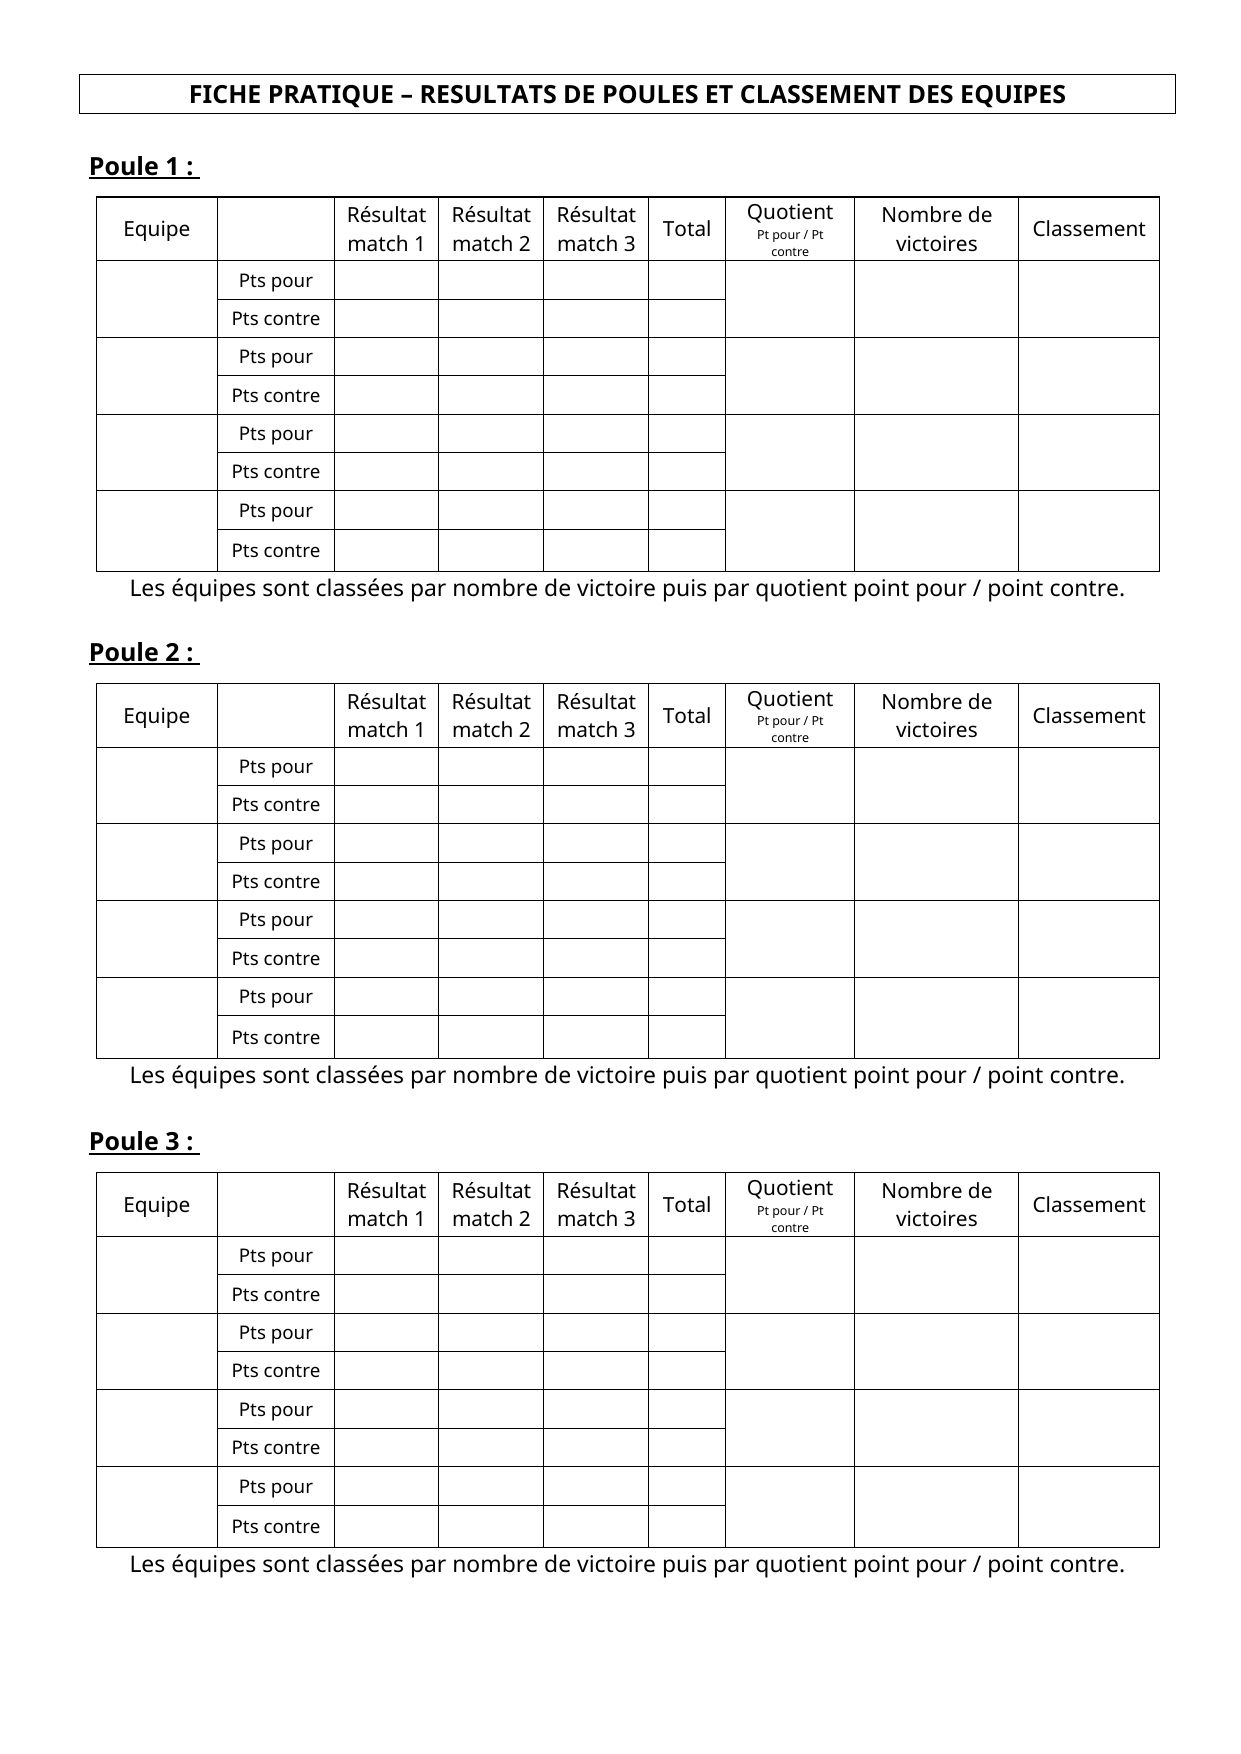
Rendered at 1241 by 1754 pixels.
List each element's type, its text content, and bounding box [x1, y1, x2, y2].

table_cell [855, 748, 1018, 823]
table_cell [97, 1314, 217, 1389]
table_cell [1019, 1237, 1159, 1312]
table_cell [726, 415, 854, 490]
table_cell [439, 978, 543, 1015]
table_cell [649, 748, 725, 785]
table_cell [544, 1275, 648, 1312]
table_cell [439, 863, 543, 900]
table_cell [335, 1429, 438, 1466]
table_cell [97, 978, 217, 1058]
table_cell [335, 1314, 438, 1351]
table_cell [1019, 415, 1159, 490]
table_cell Pts pour [218, 824, 334, 862]
table_cell [649, 978, 725, 1015]
table_header Nombre de victoires [855, 684, 1018, 747]
table_cell [726, 338, 854, 413]
table_cell [649, 1429, 725, 1466]
table_cell [544, 1429, 648, 1466]
table_cell [649, 863, 725, 900]
table_cell [544, 1467, 648, 1504]
table_header [218, 1173, 334, 1236]
table_cell [855, 824, 1018, 900]
table_cell Pts pour [218, 1314, 334, 1351]
table_cell [649, 1275, 725, 1312]
table_cell [439, 376, 543, 413]
table_cell [439, 1352, 543, 1389]
table_cell [649, 530, 725, 571]
table_cell [649, 1016, 725, 1058]
table_cell [97, 901, 217, 977]
table_cell [855, 1390, 1018, 1466]
table_cell [544, 261, 648, 298]
table_cell [335, 1467, 438, 1504]
table_cell [1019, 748, 1159, 823]
text Les équipes sont classées par nombre de victoire puis par quotient point pour / point contre. [89, 1548, 1167, 1579]
table_cell [335, 1016, 438, 1058]
table_cell [649, 1237, 725, 1274]
table_cell [726, 824, 854, 900]
table_cell [335, 748, 438, 785]
table_cell Pts contre [218, 1016, 334, 1058]
table_cell [335, 300, 438, 337]
table_cell [335, 338, 438, 375]
table_cell [544, 901, 648, 938]
table_cell [335, 376, 438, 413]
table_cell [544, 300, 648, 337]
table_cell [544, 530, 648, 571]
table_cell [1019, 1390, 1159, 1466]
table_cell [439, 453, 543, 490]
table_cell [335, 786, 438, 823]
table_cell [335, 491, 438, 529]
table_cell [1019, 824, 1159, 900]
table_cell [544, 863, 648, 900]
table_cell [726, 1390, 854, 1466]
table_header Total [649, 1173, 725, 1236]
table_cell [855, 491, 1018, 571]
table_cell [335, 1237, 438, 1274]
table_cell [439, 1237, 543, 1274]
table_cell [855, 901, 1018, 977]
table_cell Pts contre [218, 1352, 334, 1389]
text Poule 2 : [89, 635, 1167, 669]
table_cell [439, 530, 543, 571]
table_cell [1019, 978, 1159, 1058]
text FICHE PRATIQUE – RESULTATS DE POULES ET CLASSEMENT DES EQUIPES [80, 75, 1175, 113]
table_cell [439, 1390, 543, 1427]
table_cell [855, 1237, 1018, 1312]
table_cell [649, 338, 725, 375]
table_cell [544, 1314, 648, 1351]
table_cell Pts contre [218, 530, 334, 571]
table_cell [335, 1506, 438, 1547]
text Les équipes sont classées par nombre de victoire puis par quotient point pour / point contre. [89, 1059, 1167, 1090]
table_cell [97, 261, 217, 337]
table_cell Pts contre [218, 863, 334, 900]
table_cell Pts pour [218, 978, 334, 1015]
table_cell [544, 1352, 648, 1389]
table_cell Pts pour [218, 1467, 334, 1504]
table_header Résultat match 2 [439, 684, 543, 747]
table_header Résultat match 1 [335, 1173, 438, 1236]
table_cell [335, 415, 438, 452]
table_cell [649, 939, 725, 977]
table_header Résultat match 2 [439, 198, 543, 260]
table_header Résultat match 3 [544, 198, 648, 260]
table_cell [544, 824, 648, 862]
table_cell [439, 415, 543, 452]
table_cell [726, 748, 854, 823]
table_cell [649, 786, 725, 823]
table_header Nombre de victoires [855, 198, 1018, 260]
table_cell [439, 261, 543, 298]
table_cell Pts pour [218, 1390, 334, 1427]
table_cell [97, 1390, 217, 1466]
table_cell [855, 978, 1018, 1058]
table_cell [97, 1237, 217, 1312]
table_cell [1019, 1467, 1159, 1547]
table_cell [649, 415, 725, 452]
table_cell [726, 1314, 854, 1389]
text Poule 3 : [89, 1124, 1167, 1158]
table_cell [439, 491, 543, 529]
table_cell [439, 939, 543, 977]
table_cell [439, 901, 543, 938]
table_cell [649, 1352, 725, 1389]
table_cell [1019, 261, 1159, 337]
table_cell [649, 1314, 725, 1351]
table_cell [335, 530, 438, 571]
table_cell [649, 453, 725, 490]
table_cell [335, 1352, 438, 1389]
table_header Résultat match 1 [335, 198, 438, 260]
table_cell [439, 338, 543, 375]
table_cell [97, 491, 217, 571]
table_cell [1019, 901, 1159, 977]
table_cell Pts pour [218, 901, 334, 938]
table_header Total [649, 684, 725, 747]
table_cell [97, 415, 217, 490]
table_cell [855, 415, 1018, 490]
table_header Quotient Pt pour / Pt contre [726, 1173, 854, 1236]
table_header Nombre de victoires [855, 1173, 1018, 1236]
table_cell Pts pour [218, 415, 334, 452]
table_cell [544, 978, 648, 1015]
table_header [218, 198, 334, 260]
table_cell [97, 1467, 217, 1547]
table_cell [649, 824, 725, 862]
table_cell [544, 376, 648, 413]
table_header [218, 684, 334, 747]
table_cell [439, 1467, 543, 1504]
table_cell Pts contre [218, 1275, 334, 1312]
table_cell [335, 978, 438, 1015]
table_cell [544, 748, 648, 785]
table_cell Pts contre [218, 453, 334, 490]
table_cell [335, 453, 438, 490]
table_cell [649, 901, 725, 938]
table_cell [439, 1314, 543, 1351]
table_header Classement [1019, 684, 1159, 747]
table_cell [855, 1467, 1018, 1547]
table_cell [855, 338, 1018, 413]
table_cell [439, 786, 543, 823]
table_cell [544, 786, 648, 823]
table_cell [335, 863, 438, 900]
table_cell [544, 1016, 648, 1058]
table_cell [649, 261, 725, 298]
table_cell [335, 1390, 438, 1427]
table_cell [335, 261, 438, 298]
table_header Total [649, 198, 725, 260]
table_cell [439, 824, 543, 862]
table_cell [726, 901, 854, 977]
table_cell [335, 901, 438, 938]
table_cell [1019, 491, 1159, 571]
table_cell [544, 491, 648, 529]
table_cell [1019, 1314, 1159, 1389]
table_cell [439, 1506, 543, 1547]
table_cell [439, 1016, 543, 1058]
table_cell [335, 824, 438, 862]
table_cell [544, 1390, 648, 1427]
table_cell [1019, 338, 1159, 413]
table_cell [544, 415, 648, 452]
table_cell Pts pour [218, 261, 334, 298]
table_cell Pts pour [218, 1237, 334, 1274]
table_cell [726, 491, 854, 571]
table_cell [649, 1390, 725, 1427]
table_cell [649, 1506, 725, 1547]
table_cell [97, 338, 217, 413]
table_cell Pts contre [218, 376, 334, 413]
table_header Résultat match 2 [439, 1173, 543, 1236]
table_cell [439, 1429, 543, 1466]
table_cell Pts pour [218, 491, 334, 529]
table_cell [439, 1275, 543, 1312]
table_cell [726, 978, 854, 1058]
table_cell Pts contre [218, 939, 334, 977]
table_header Quotient Pt pour / Pt contre [726, 198, 854, 260]
table_cell [335, 939, 438, 977]
table_cell [726, 261, 854, 337]
table_cell [544, 453, 648, 490]
table_cell [97, 748, 217, 823]
table_header Résultat match 3 [544, 1173, 648, 1236]
text Les équipes sont classées par nombre de victoire puis par quotient point pour / point contre. [89, 572, 1167, 603]
table_cell Pts contre [218, 1506, 334, 1547]
table_cell [544, 1506, 648, 1547]
table_cell Pts pour [218, 338, 334, 375]
table_header Equipe [97, 1173, 217, 1236]
table_cell [649, 491, 725, 529]
table_cell [649, 300, 725, 337]
text Poule 1 : [89, 148, 1167, 182]
table_cell Pts pour [218, 748, 334, 785]
table_cell Pts contre [218, 1429, 334, 1466]
table_cell [726, 1467, 854, 1547]
table_header Equipe [97, 684, 217, 747]
table_cell [439, 748, 543, 785]
table_cell [649, 376, 725, 413]
table_header Résultat match 1 [335, 684, 438, 747]
table_cell Pts contre [218, 786, 334, 823]
table_cell [544, 338, 648, 375]
table_header Quotient Pt pour / Pt contre [726, 684, 854, 747]
table_header Equipe [97, 198, 217, 260]
table_header Classement [1019, 1173, 1159, 1236]
table_cell [544, 939, 648, 977]
table_cell [649, 1467, 725, 1504]
table_cell [544, 1237, 648, 1274]
table_cell [439, 300, 543, 337]
table_header Classement [1019, 198, 1159, 260]
table_cell [335, 1275, 438, 1312]
table_cell [97, 824, 217, 900]
table_header Résultat match 3 [544, 684, 648, 747]
table_cell Pts contre [218, 300, 334, 337]
table_cell [726, 1237, 854, 1312]
table_cell [855, 261, 1018, 337]
table_cell [855, 1314, 1018, 1389]
